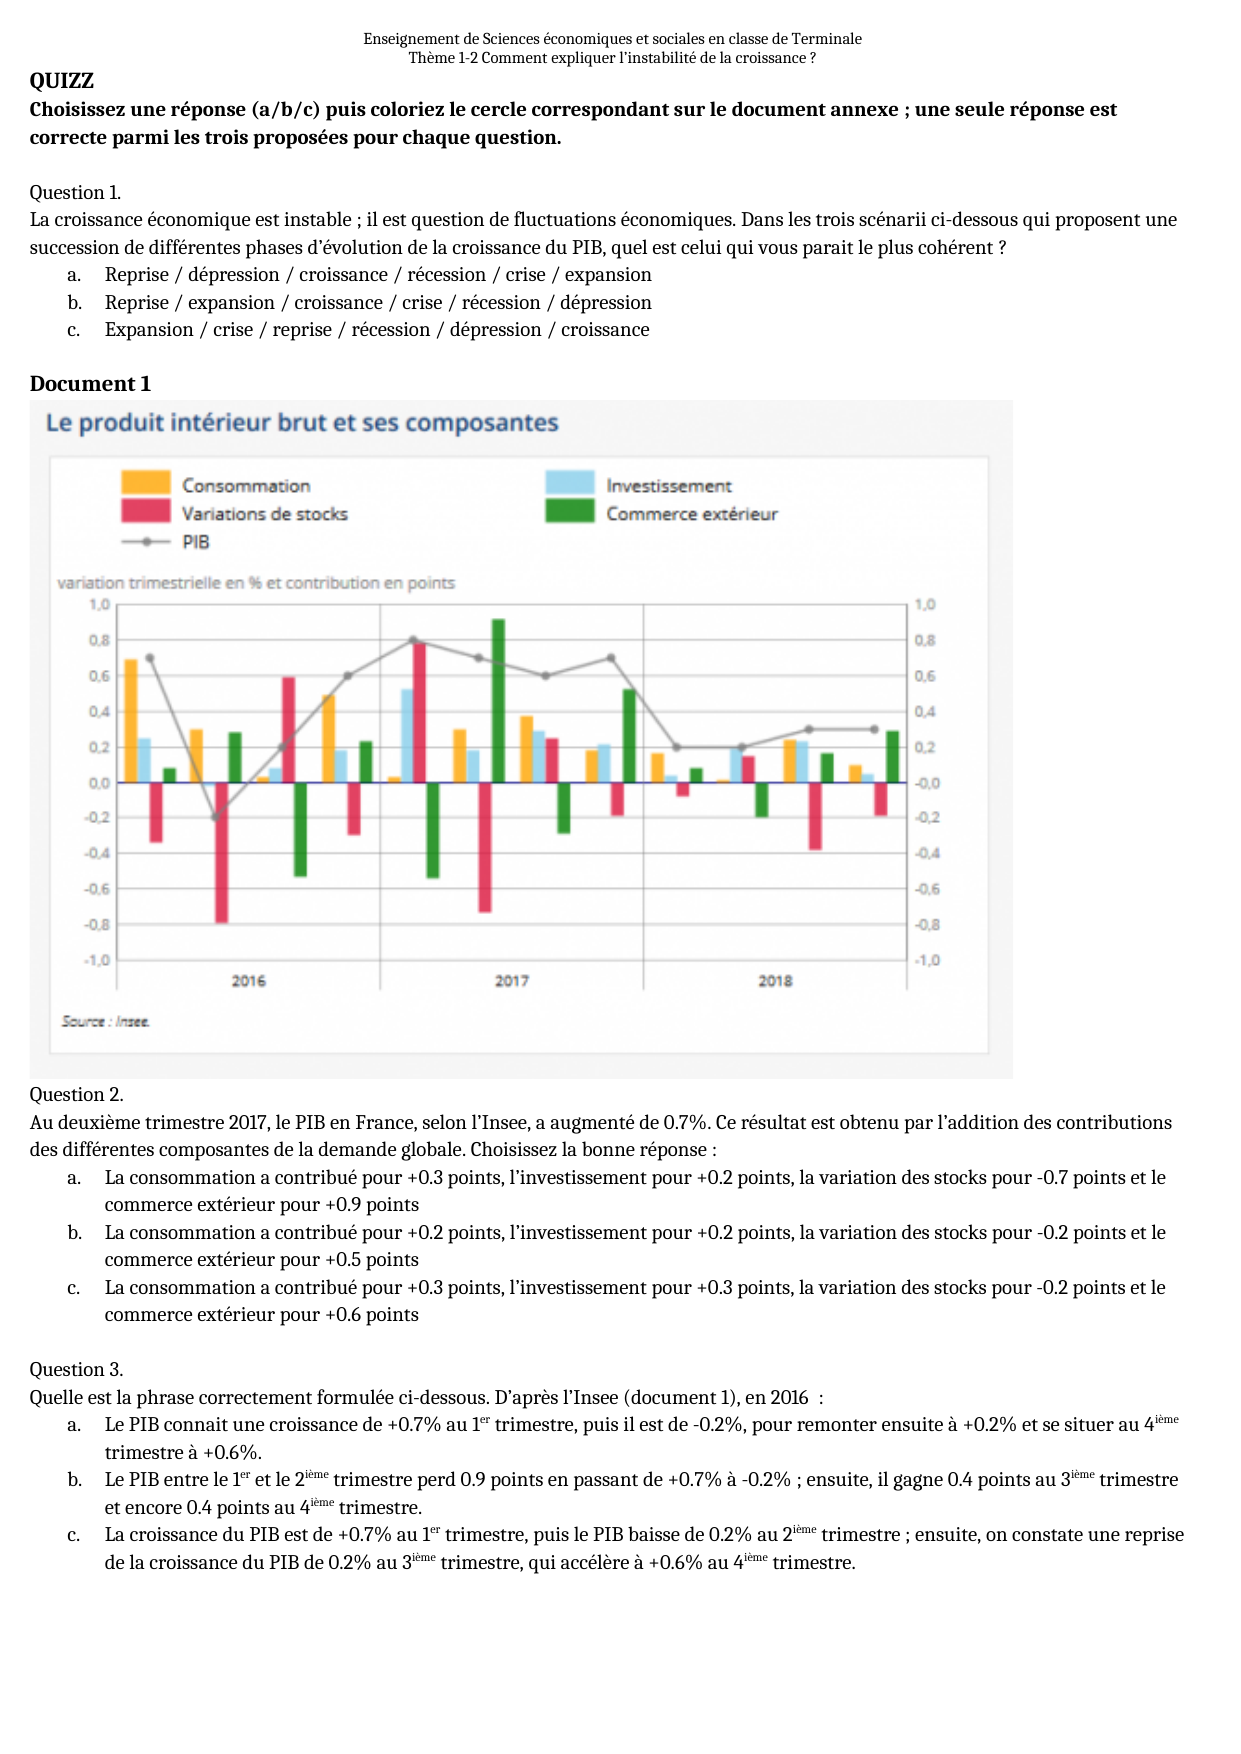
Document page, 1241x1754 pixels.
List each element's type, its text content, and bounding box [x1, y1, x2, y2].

text Choisissez une réponse (a/b/c) puis coloriez le cercle correspondant sur le document annexe ; une seule réponse est correcte parmi les trois proposées pour chaque question. [29, 98, 1196, 149]
text Quelle est la phrase correctement formulée ci-dessous. D’après l’Insee (document 1), en 2016 : [29, 1385, 1196, 1409]
text Question 1. [29, 181, 1196, 204]
list La croissance du PIB est de +0.7% au 1er trimestre, puis le PIB baisse de 0.2% au 2ième trimestre ; ensuite, on constate une reprise de la croissance du PIB de 0.2% au 3ième trimestre, qui accélère à +0.6% au 4ième trimestre. [67, 1523, 1196, 1574]
text Document 1 [29, 370, 1196, 397]
text QUIZZ [29, 68, 1196, 94]
text Enseignement de Sciences économiques et sociales en classe de Terminale [29, 29, 1196, 49]
list Reprise / expansion / croissance / crise / récession / dépression [67, 291, 1196, 314]
list La consommation a contribué pour +0.2 points, l’investissement pour +0.2 points, la variation des stocks pour -0.2 points et le commerce extérieur pour +0.5 points [67, 1220, 1196, 1272]
picture [29, 400, 1014, 1079]
list Le PIB entre le 1er et le 2ième trimestre perd 0.9 points en passant de +0.7% à -0.2% ; ensuite, il gagne 0.4 points au 3ième trimestre et encore 0.4 points au 4ième trimestre. [67, 1468, 1196, 1519]
list Expansion / crise / reprise / récession / dépression / croissance [67, 318, 1196, 342]
list La consommation a contribué pour +0.3 points, l’investissement pour +0.3 points, la variation des stocks pour -0.2 points et le commerce extérieur pour +0.6 points [67, 1275, 1196, 1327]
text Thème 1-2 Comment expliquer l’instabilité de la croissance ? [29, 49, 1196, 68]
list La consommation a contribué pour +0.3 points, l’investissement pour +0.2 points, la variation des stocks pour -0.7 points et le commerce extérieur pour +0.9 points [67, 1165, 1196, 1217]
text Au deuxième trimestre 2017, le PIB en France, selon l’Insee, a augmenté de 0.7%. Ce résultat est obtenu par l’addition des contributions des différentes composantes de la demande globale. Choisissez la bonne réponse : [29, 1110, 1196, 1162]
list Le PIB connait une croissance de +0.7% au 1er trimestre, puis il est de -0.2%, pour remonter ensuite à +0.2% et se situer au 4ième trimestre à +0.6%. [67, 1413, 1196, 1464]
list Reprise / dépression / croissance / récession / crise / expansion [67, 263, 1196, 287]
text La croissance économique est instable ; il est question de fluctuations économiques. Dans les trois scénarii ci-dessous qui proposent une succession de différentes phases d’évolution de la croissance du PIB, quel est celui qui vous parait le plus cohérent ? [29, 208, 1196, 259]
text Question 3. [29, 1358, 1196, 1382]
text Question 2. [29, 1083, 1196, 1107]
